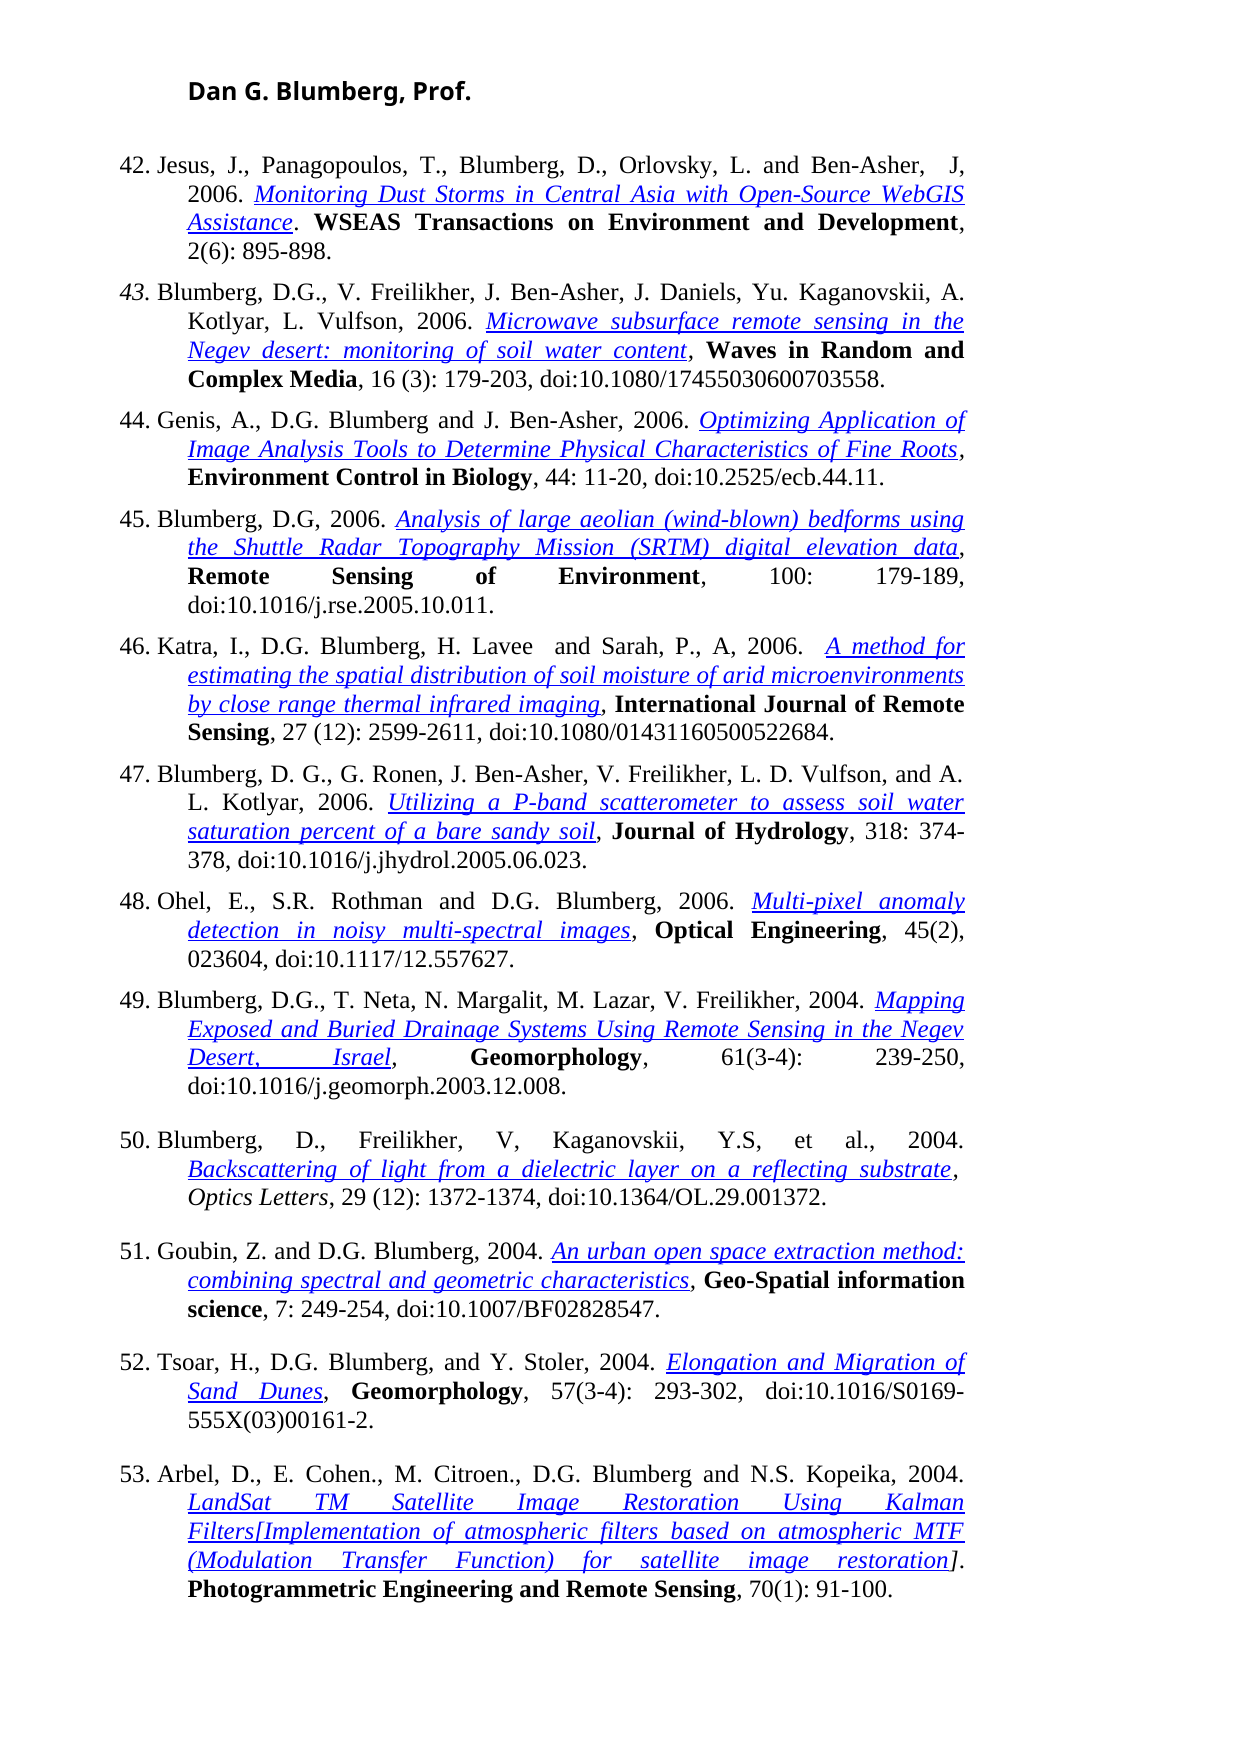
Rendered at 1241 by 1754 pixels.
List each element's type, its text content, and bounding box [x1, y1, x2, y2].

list Ohel, E., S.R. Rothman and D.G. Blumberg, 2006. Multi-pixel anomaly detection in noisy multi-spectral images, Optical Engineering, 45(2), 023604, doi:10.1117/12.557627. [119, 886, 965, 972]
list Tsoar, H., D.G. Blumberg, and Y. Stoler, 2004. Elongation and Migration of Sand Dunes, Geomorphology, 57(3-4): 293-302, doi:10.1016/S0169-555X(03)00161-2. [119, 1347, 965, 1434]
list Genis, A., D.G. Blumberg and J. Ben-Asher, 2006. Optimizing Application of Image Analysis Tools to Determine Physical Characteristics of Fine Roots, Environment Control in Biology, 44: 11-20, doi:10.2525/ecb.44.11. [119, 405, 965, 491]
list Blumberg, D.G., V. Freilikher, J. Ben-Asher, J. Daniels, Yu. Kaganovskii, A. Kotlyar, L. Vulfson, 2006. Microwave subsurface remote sensing in the Negev desert: monitoring of soil water content, Waves in Random and Complex Media, 16 (3): 179-203, doi:10.1080/17455030600703558. [119, 277, 965, 392]
list Goubin, Z. and D.G. Blumberg, 2004. An urban open space extraction method: combining spectral and geometric characteristics, Geo-Spatial information science, 7: 249-254, doi:10.1007/BF02828547. [119, 1236, 965, 1322]
list Jesus, J., Panagopoulos, T., Blumberg, D., Orlovsky, L. and Ben-Asher, J, 2006. Monitoring Dust Storms in Central Asia with Open-Source WebGIS Assistance. WSEAS Transactions on Environment and Development, 2(6): 895-898. [119, 150, 965, 265]
list Blumberg, D.G, 2006. Analysis of large aeolian (wind-blown) bedforms using the Shuttle Radar Topography Mission (SRTM) digital elevation data, Remote Sensing of Environment, 100: 179-189, doi:10.1016/j.rse.2005.10.011. [119, 504, 965, 619]
list Blumberg, D.G., T. Neta, N. Margalit, M. Lazar, V. Freilikher, 2004. Mapping Exposed and Buried Drainage Systems Using Remote Sensing in the Negev Desert, Israel, Geomorphology, 61(3-4): 239-250, doi:10.1016/j.geomorph.2003.12.008. [119, 985, 965, 1100]
list Katra, I., D.G. Blumberg, H. Lavee and Sarah, P., A, 2006. A method for estimating the spatial distribution of soil moisture of arid microenvironments by close range thermal infrared imaging, International Journal of Remote Sensing, 27 (12): 2599-2611, doi:10.1080/01431160500522684. [119, 631, 965, 746]
list Arbel, D., E. Cohen., M. Citroen., D.G. Blumberg and N.S. Kopeika, 2004. LandSat TM Satellite Image Restoration Using Kalman Filters[Implementation of atmospheric filters based on atmospheric MTF (Modulation Transfer Function) for satellite image restoration]. Photogrammetric Engineering and Remote Sensing, 70(1): 91-100. [119, 1459, 965, 1602]
list Blumberg, D., Freilikher, V, Kaganovskii, Y.S, et al., 2004. Backscattering of light from a dielectric layer on a reflecting substrate, Optics Letters, 29 (12): 1372-1374, doi:10.1364/OL.29.001372. [119, 1125, 965, 1211]
list Blumberg, D. G., G. Ronen, J. Ben-Asher, V. Freilikher, L. D. Vulfson, and A. L. Kotlyar, 2006. Utilizing a P-band scatterometer to assess soil water saturation percent of a bare sandy soil, Journal of Hydrology, 318: 374-378, doi:10.1016/j.jhydrol.2005.06.023. [119, 759, 965, 874]
